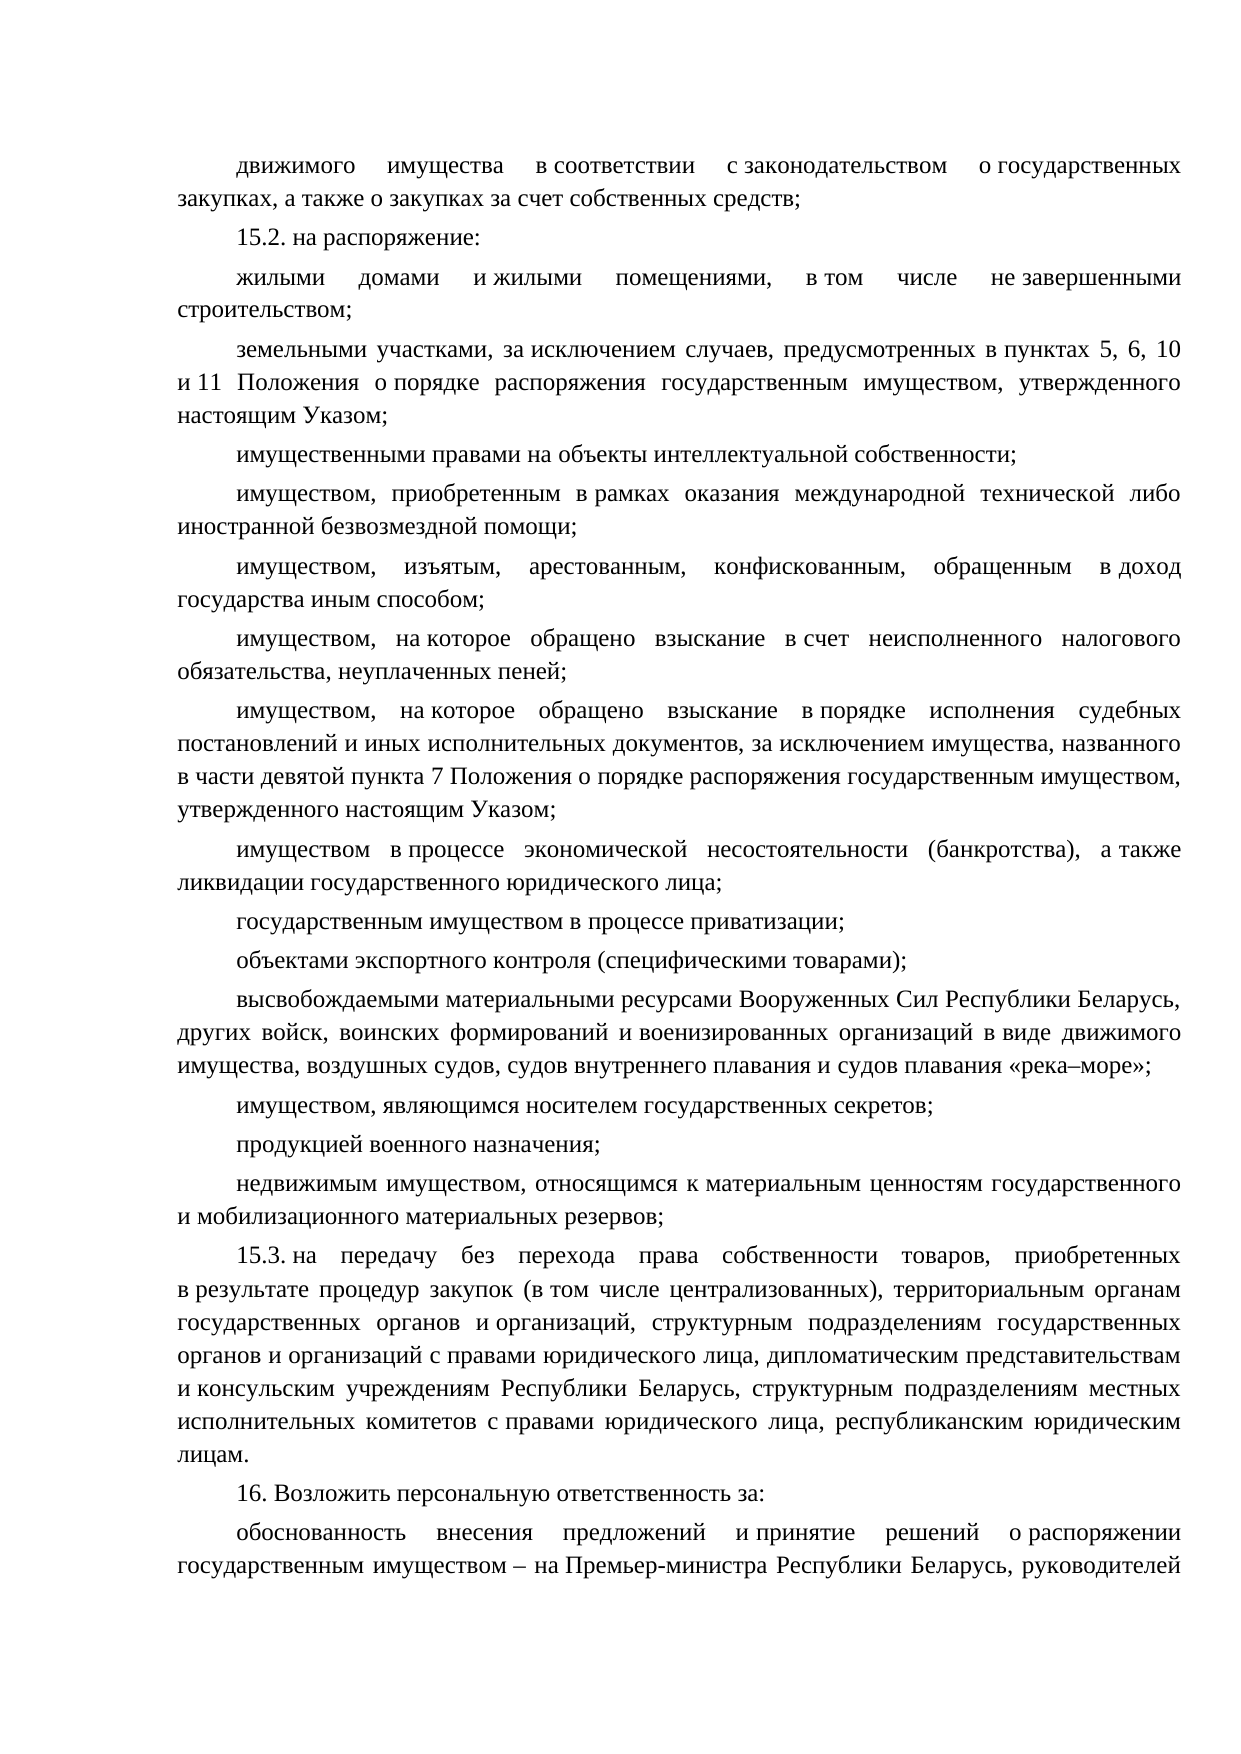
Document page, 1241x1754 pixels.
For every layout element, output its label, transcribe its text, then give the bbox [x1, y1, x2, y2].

text имущественными правами на объекты интеллектуальной собственности; [177, 439, 1181, 468]
text движимого имущества в соответствии с законодательством о государственных закупках, а также о закупках за счет собственных средств; [177, 150, 1181, 212]
text объектами экспортного контроля (специфическими товарами); [177, 945, 1181, 974]
text высвобождаемыми материальными ресурсами Вооруженных Сил Республики Беларусь, других войск, воинских формирований и военизированных организаций в виде движимого имущества, воздушных судов, судов внутреннего плавания и судов плавания «река–море»; [177, 984, 1181, 1079]
text имуществом, изъятым, арестованным, конфискованным, обращенным в доход государства иным способом; [177, 551, 1181, 612]
text 15.3. на передачу без перехода права собственности товаров, приобретенных в результате процедур закупок (в том числе централизованных), территориальным органам государственных органов и организаций, структурным подразделениям государственных органов и организаций с правами юридического лица, дипломатическим представительствам и консульским учреждениям Республики Беларусь, структурным подразделениям местных исполнительных комитетов с правами юридического лица, республиканским юридическим лицам. [177, 1241, 1181, 1467]
text государственным имуществом в процессе приватизации; [177, 906, 1181, 935]
text имуществом, приобретенным в рамках оказания международной технической либо иностранной безвозмездной помощи; [177, 478, 1181, 540]
text земельными участками, за исключением случаев, предусмотренных в пунктах 5, 6, 10 и 11 Положения о порядке распоряжения государственным имуществом, утвержденного настоящим Указом; [177, 334, 1181, 429]
text имуществом в процессе экономической несостоятельности (банкротства), а также ликвидации государственного юридического лица; [177, 834, 1181, 895]
text 15.2. на распоряжение: [177, 222, 1181, 251]
text жилыми домами и жилыми помещениями, в том числе не завершенными строительством; [177, 262, 1181, 323]
text имуществом, являющимся носителем государственных секретов; [177, 1090, 1181, 1118]
text продукцией военного назначения; [177, 1129, 1181, 1158]
text имуществом, на которое обращено взыскание в порядке исполнения судебных постановлений и иных исполнительных документов, за исключением имущества, названного в части девятой пункта 7 Положения о порядке распоряжения государственным имуществом, утвержденного настоящим Указом; [177, 695, 1181, 823]
text имуществом, на которое обращено взыскание в счет неисполненного налогового обязательства, неуплаченных пеней; [177, 623, 1181, 685]
text недвижимым имуществом, относящимся к материальным ценностям государственного и мобилизационного материальных резервов; [177, 1168, 1181, 1230]
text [177, 1517, 1181, 1579]
text 16. Возложить персональную ответственность за: [177, 1478, 1181, 1507]
